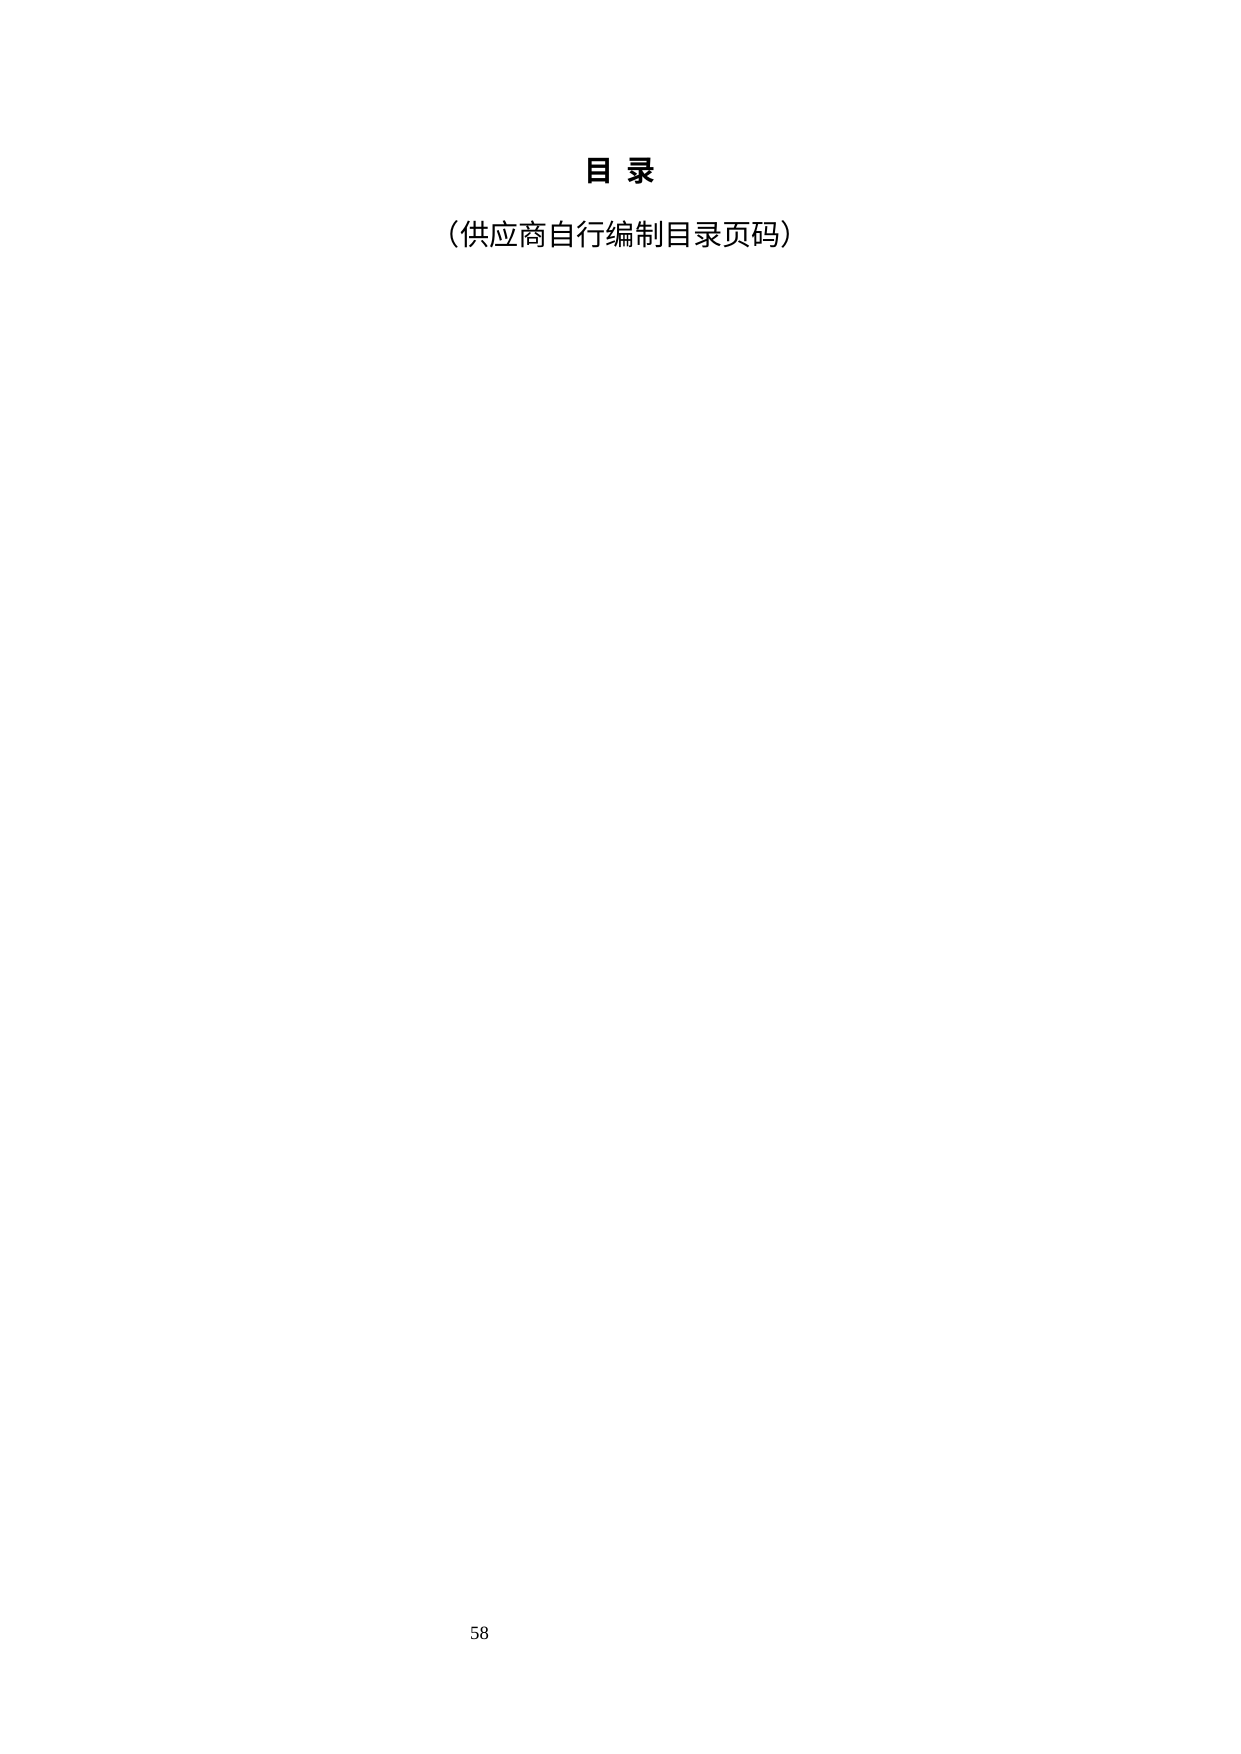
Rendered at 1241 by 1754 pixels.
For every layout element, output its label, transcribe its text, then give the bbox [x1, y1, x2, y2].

text 目 录 [148, 148, 1093, 190]
text （供应商自行编制目录页码） [148, 211, 1093, 253]
